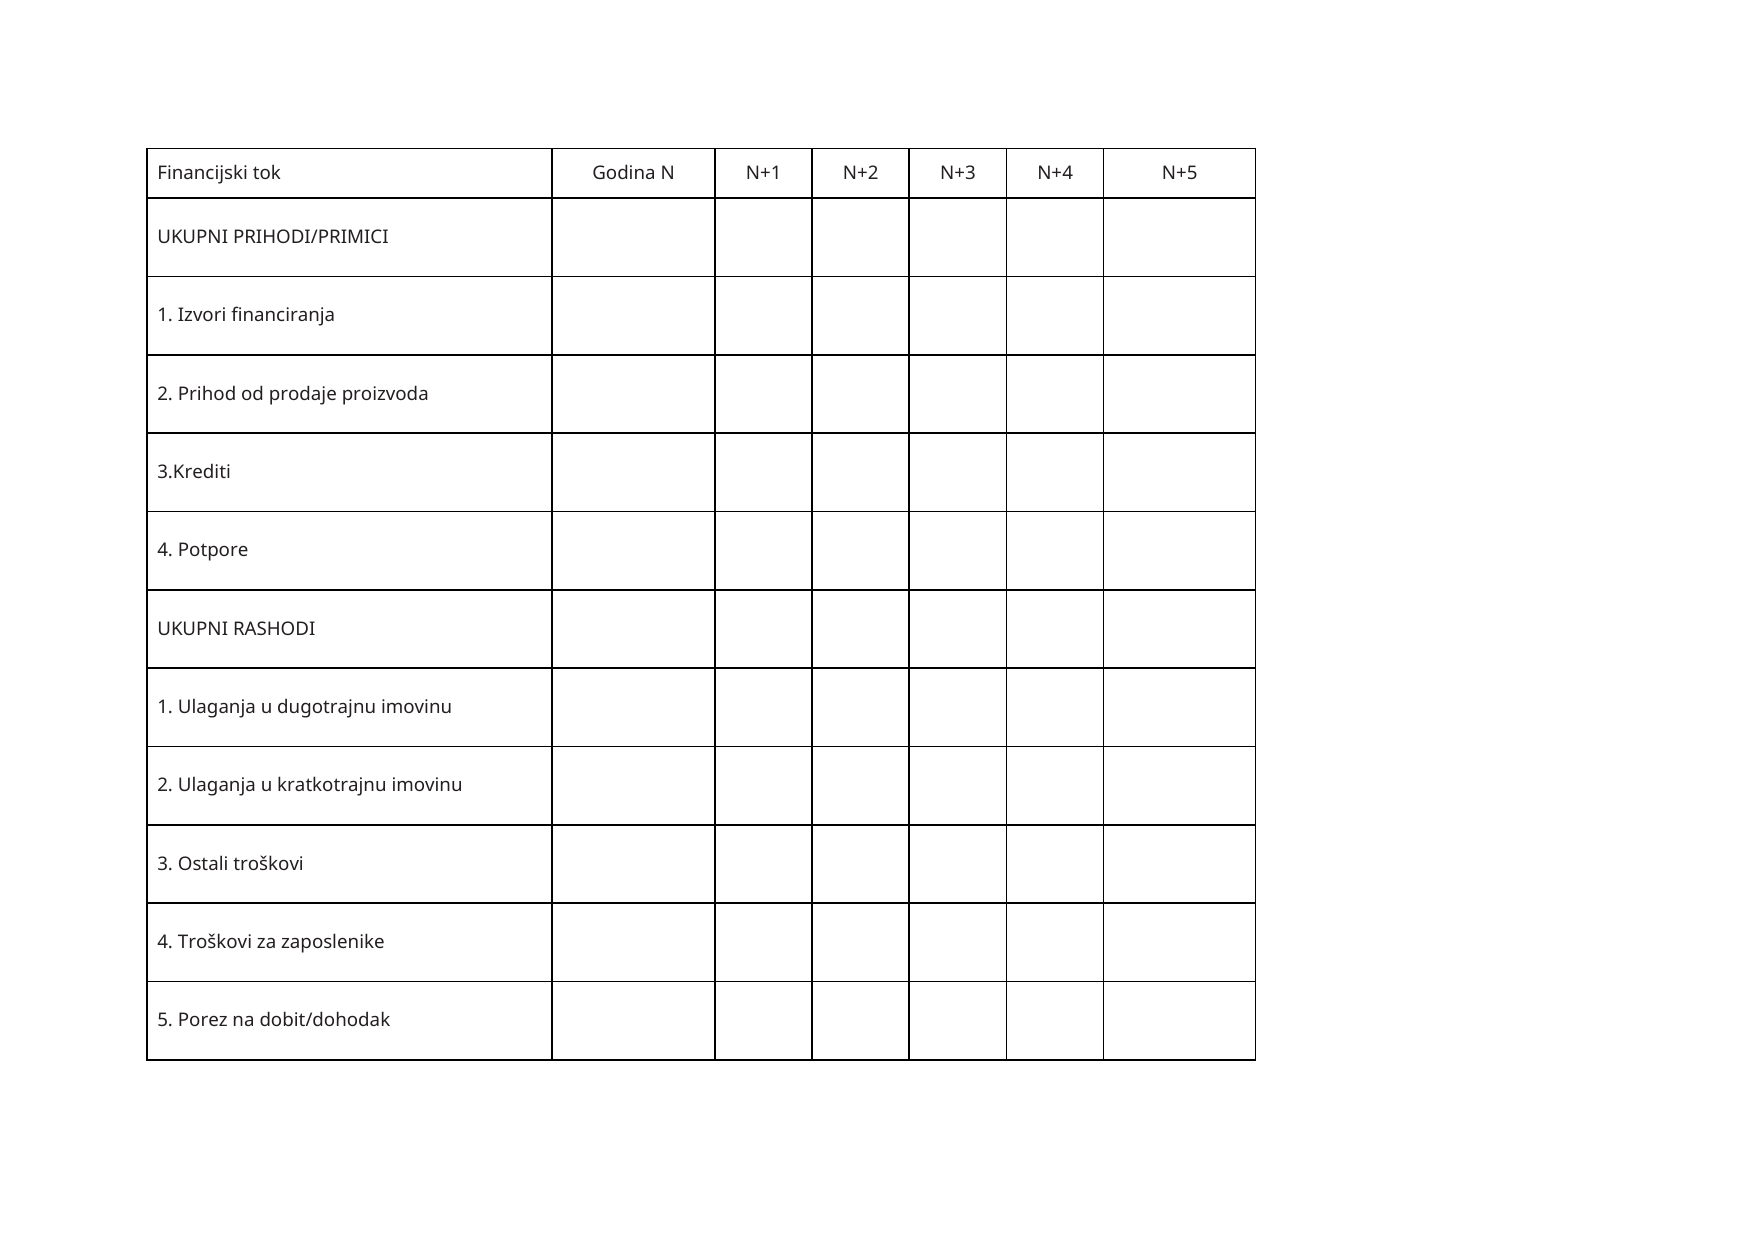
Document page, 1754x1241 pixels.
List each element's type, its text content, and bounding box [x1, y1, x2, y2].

table_cell [716, 512, 811, 589]
table_cell [1104, 747, 1255, 824]
table_cell [553, 982, 714, 1059]
table_cell [1007, 826, 1103, 902]
table_cell [1104, 982, 1255, 1059]
table_cell [813, 982, 908, 1059]
table_cell [716, 199, 811, 276]
table_cell [813, 434, 908, 511]
table_cell N+3 [910, 149, 1006, 197]
table_cell [716, 904, 811, 981]
table_cell [553, 356, 714, 432]
table_cell [553, 199, 714, 276]
table_cell [716, 826, 811, 902]
table_cell 4. Troškovi za zaposlenike [148, 904, 551, 981]
table_cell [1007, 904, 1103, 981]
table_cell [813, 199, 908, 276]
table_cell [910, 982, 1006, 1059]
table_cell [1104, 669, 1255, 746]
table_cell [1104, 904, 1255, 981]
table_cell [1007, 434, 1103, 511]
table_cell 5. Porez na dobit/dohodak [148, 982, 551, 1059]
table_cell [1104, 512, 1255, 589]
table_cell [716, 434, 811, 511]
table_cell [1104, 356, 1255, 432]
table_cell N+1 [716, 149, 811, 197]
table_cell 1. Ulaganja u dugotrajnu imovinu [148, 669, 551, 746]
table_cell [813, 904, 908, 981]
table_cell [813, 356, 908, 432]
table_cell [910, 434, 1006, 511]
table_cell [1007, 199, 1103, 276]
table_cell [553, 512, 714, 589]
table_cell 3.Krediti [148, 434, 551, 511]
table_cell [813, 277, 908, 354]
table_cell [910, 669, 1006, 746]
table_cell [1104, 591, 1255, 667]
table_cell [813, 512, 908, 589]
table_cell [553, 669, 714, 746]
table_cell [1104, 826, 1255, 902]
table_cell UKUPNI PRIHODI/PRIMICI [148, 199, 551, 276]
table_cell [1007, 669, 1103, 746]
table_cell [716, 669, 811, 746]
table_cell [716, 277, 811, 354]
table_cell 1. Izvori financiranja [148, 277, 551, 354]
table_cell N+2 [813, 149, 908, 197]
table_cell N+5 [1104, 149, 1255, 197]
table_cell [910, 747, 1006, 824]
table_cell [1007, 591, 1103, 667]
table_cell [813, 826, 908, 902]
table_cell [1007, 277, 1103, 354]
table_cell [910, 826, 1006, 902]
table_cell N+4 [1007, 149, 1103, 197]
table_cell UKUPNI RASHODI [148, 591, 551, 667]
table_cell Financijski tok [148, 149, 551, 197]
table_cell 2. Prihod od prodaje proizvoda [148, 356, 551, 432]
table_cell [716, 982, 811, 1059]
table_cell [553, 591, 714, 667]
table_cell [910, 904, 1006, 981]
table_cell [1007, 356, 1103, 432]
table_cell [1007, 747, 1103, 824]
table_cell [716, 747, 811, 824]
table_cell [1104, 434, 1255, 511]
table_cell [813, 669, 908, 746]
table_cell [910, 591, 1006, 667]
table_cell [553, 277, 714, 354]
table_cell [910, 356, 1006, 432]
table_cell [553, 747, 714, 824]
table_cell [910, 277, 1006, 354]
table_cell [1104, 199, 1255, 276]
table_cell [1007, 512, 1103, 589]
table_cell Godina N [553, 149, 714, 197]
table_cell [553, 904, 714, 981]
table_cell [716, 591, 811, 667]
table_cell [910, 199, 1006, 276]
table_cell 4. Potpore [148, 512, 551, 589]
table_cell [1007, 982, 1103, 1059]
table_cell 3. Ostali troškovi [148, 826, 551, 902]
table_cell 2. Ulaganja u kratkotrajnu imovinu [148, 747, 551, 824]
table_cell [553, 434, 714, 511]
table_cell [910, 512, 1006, 589]
table_cell [553, 826, 714, 902]
table_cell [716, 356, 811, 432]
table_cell [813, 747, 908, 824]
table_cell [1104, 277, 1255, 354]
table_cell [813, 591, 908, 667]
